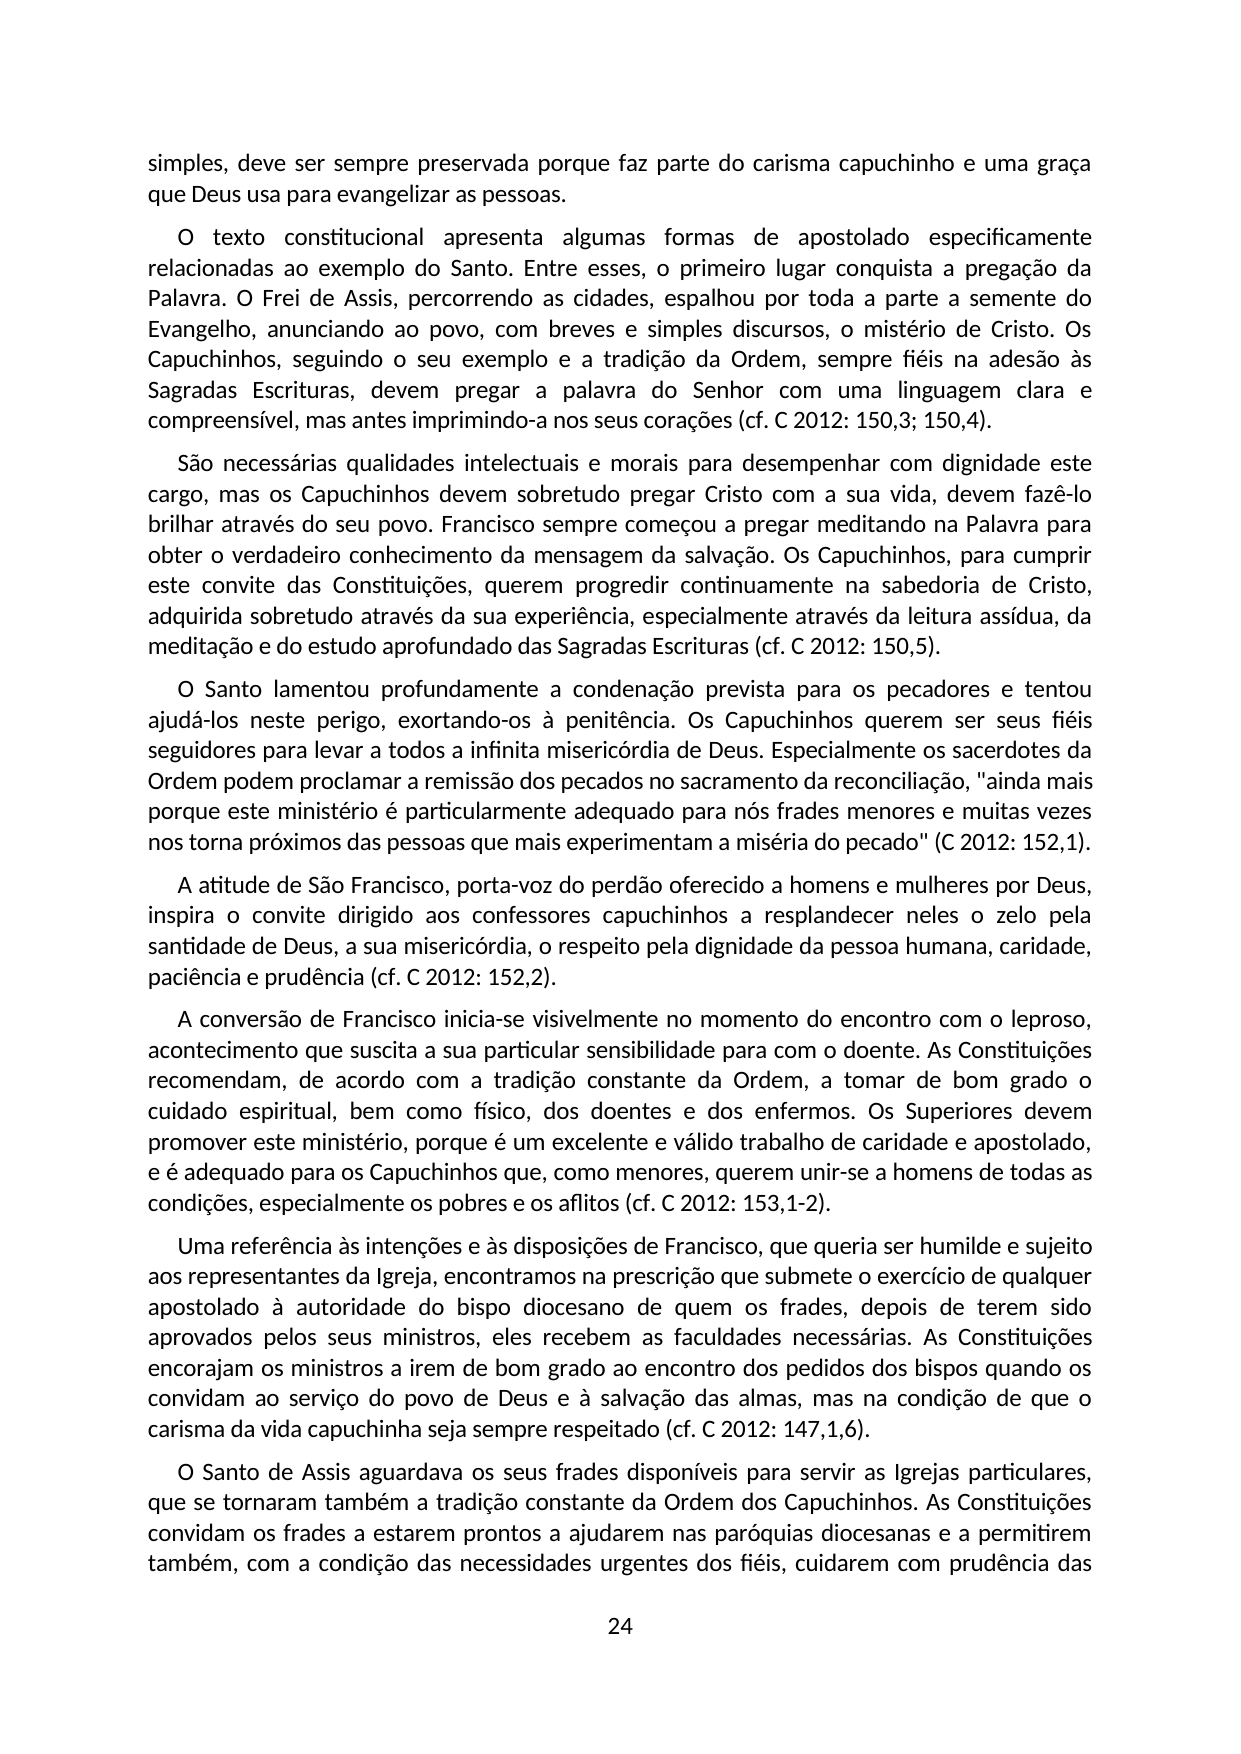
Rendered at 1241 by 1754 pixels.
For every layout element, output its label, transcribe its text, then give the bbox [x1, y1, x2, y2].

text São necessárias qualidades intelectuais e morais para desempenhar com dignidade este cargo, mas os Capuchinhos devem sobretudo pregar Cristo com a sua vida, devem fazê-lo brilhar através do seu povo. Francisco sempre começou a pregar meditando na Palavra para obter o verdadeiro conhecimento da mensagem da salvação. Os Capuchinhos, para cumprir este convite das Constituições, querem progredir continuamente na sabedoria de Cristo, adquirida sobretudo através da sua experiência, especialmente através da leitura assídua, da meditação e do estudo aprofundado das Sagradas Escrituras (cf. C 2012: 150,5). [148, 447, 1093, 661]
text A conversão de Francisco inicia-se visivelmente no momento do encontro com o leproso, acontecimento que suscita a sua particular sensibilidade para com o doente. As Constituições recomendam, de acordo com a tradição constante da Ordem, a tomar de bom grado o cuidado espiritual, bem como físico, dos doentes e dos enfermos. Os Superiores devem promover este ministério, porque é um excelente e válido trabalho de caridade e apostolado, e é adequado para os Capuchinhos que, como menores, querem unir-se a homens de todas as condições, especialmente os pobres e os aflitos (cf. C 2012: 153,1-2). [148, 1004, 1093, 1217]
text O Santo lamentou profundamente a condenação prevista para os pecadores e tentou ajudá-los neste perigo, exortando-os à penitência. Os Capuchinhos querem ser seus fiéis seguidores para levar a todos a infinita misericórdia de Deus. Especialmente os sacerdotes da Ordem podem proclamar a remissão dos pecados no sacramento da reconciliação, "ainda mais porque este ministério é particularmente adequado para nós frades menores e muitas vezes nos torna próximos das pessoas que mais experimentam a miséria do pecado" (C 2012: 152,1). [148, 673, 1093, 857]
text A atitude de São Francisco, porta-voz do perdão oferecido a homens e mulheres por Deus, inspira o convite dirigido aos confessores capuchinhos a resplandecer neles o zelo pela santidade de Deus, a sua misericórdia, o respeito pela dignidade da pessoa humana, caridade, paciência e prudência (cf. C 2012: 152,2). [148, 869, 1093, 991]
text Uma referência às intenções e às disposições de Francisco, que queria ser humilde e sujeito aos representantes da Igreja, encontramos na prescrição que submete o exercício de qualquer apostolado à autoridade do bispo diocesano de quem os frades, depois de terem sido aprovados pelos seus ministros, eles recebem as faculdades necessárias. As Constituições encorajam os ministros a irem de bom grado ao encontro dos pedidos dos bispos quando os convidam ao serviço do povo de Deus e à salvação das almas, mas na condição de que o carisma da vida capuchinha seja sempre respeitado (cf. C 2012: 147,1,6). [148, 1230, 1093, 1443]
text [148, 1456, 1093, 1578]
text O texto constitucional apresenta algumas formas de apostolado especificamente relacionadas ao exemplo do Santo. Entre esses, o primeiro lugar conquista a pregação da Palavra. O Frei de Assis, percorrendo as cidades, espalhou por toda a parte a semente do Evangelho, anunciando ao povo, com breves e simples discursos, o mistério de Cristo. Os Capuchinhos, seguindo o seu exemplo e a tradição da Ordem, sempre fiéis na adesão às Sagradas Escrituras, devem pregar a palavra do Senhor com uma linguagem clara e compreensível, mas antes imprimindo-a nos seus corações (cf. C 2012: 150,3; 150,4). [148, 221, 1093, 435]
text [148, 148, 1093, 209]
